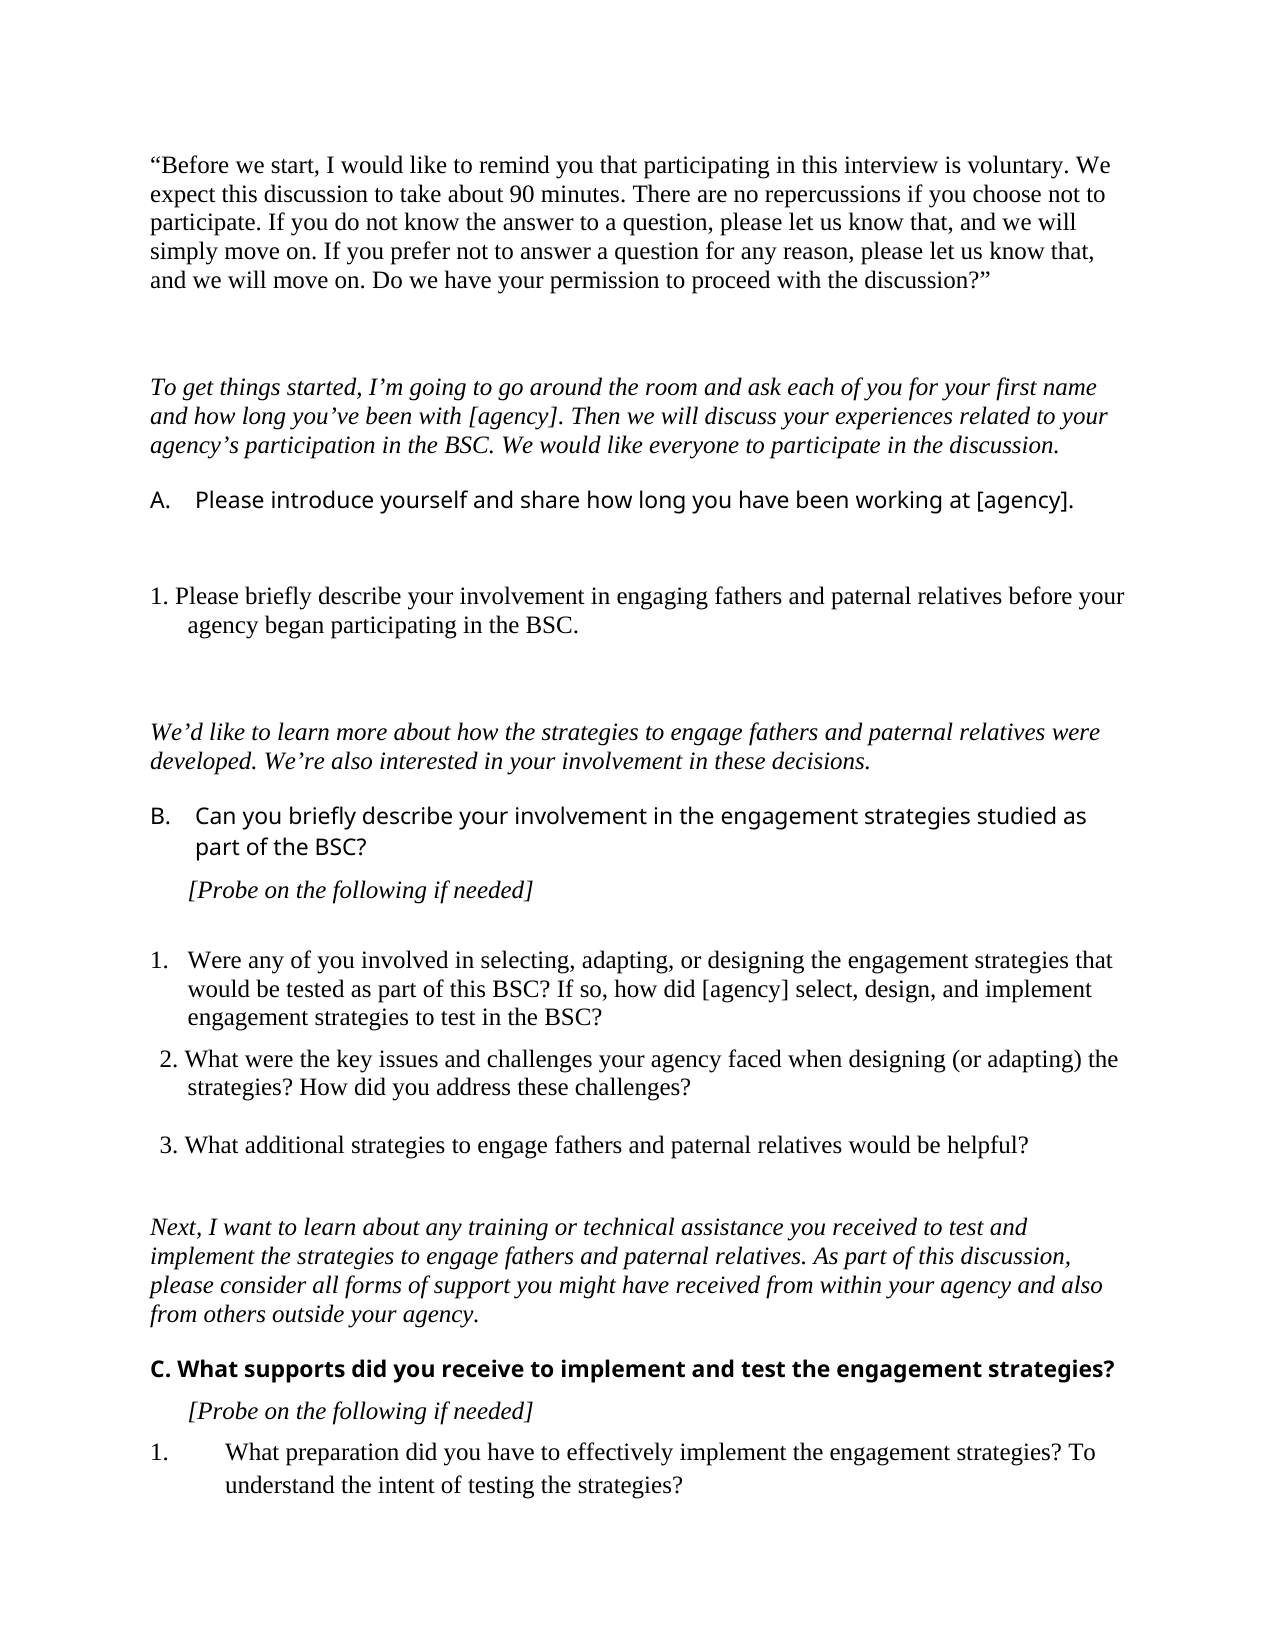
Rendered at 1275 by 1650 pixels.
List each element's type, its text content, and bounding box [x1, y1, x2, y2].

list What preparation did you have to effectively implement the engagement strategies? To understand the intent of testing the strategies? [150, 1437, 1125, 1499]
list 2. What were the key issues and challenges your agency faced when designing (or adapting) the strategies? How did you address these challenges? [159, 1044, 1125, 1101]
text To get things started, I’m going to go around the room and ask each of you for your first name and how long you’ve been with [agency]. Then we will discuss your experiences related to your agency’s participation in the BSC. We would like everyone to participate in the discussion. [150, 372, 1125, 459]
text We’d like to learn more about how the strategies to engage fathers and paternal relatives were developed. We’re also interested in your involvement in these decisions. [150, 717, 1125, 775]
text 1. Please briefly describe your involvement in engaging fathers and paternal relatives before your agency began participating in the BSC. [150, 581, 1125, 639]
text B. Can you briefly describe your involvement in the engagement strategies studied as part of the BSC? [150, 800, 1125, 862]
list 3. What additional strategies to engage fathers and paternal relatives would be helpful? [159, 1130, 1125, 1159]
text C. What supports did you receive to implement and test the engagement strategies? [150, 1352, 1125, 1384]
list [Probe on the following if needed] [187, 875, 1125, 904]
text “Before we start, I would like to remind you that participating in this interview is voluntary. We expect this discussion to take about 90 minutes. There are no repercussions if you choose not to participate. If you do not know the answer to a question, please let us know that, and we will simply move on. If you prefer not to answer a question for any reason, please let us know that, and we will move on. Do we have your permission to proceed with the discussion?” [150, 150, 1125, 294]
text A. Please introduce yourself and share how long you have been working at [agency]. [150, 484, 1125, 515]
text Next, I want to learn about any training or technical assistance you received to test and implement the strategies to engage fathers and paternal relatives. As part of this discussion, please consider all forms of support you might have received from within your agency and also from others outside your agency. [150, 1212, 1125, 1327]
list [Probe on the following if needed] [187, 1396, 1125, 1425]
list Were any of you involved in selecting, adapting, or designing the engagement strategies that would be tested as part of this BSC? If so, how did [agency] select, design, and implement engagement strategies to test in the BSC? [150, 945, 1125, 1031]
